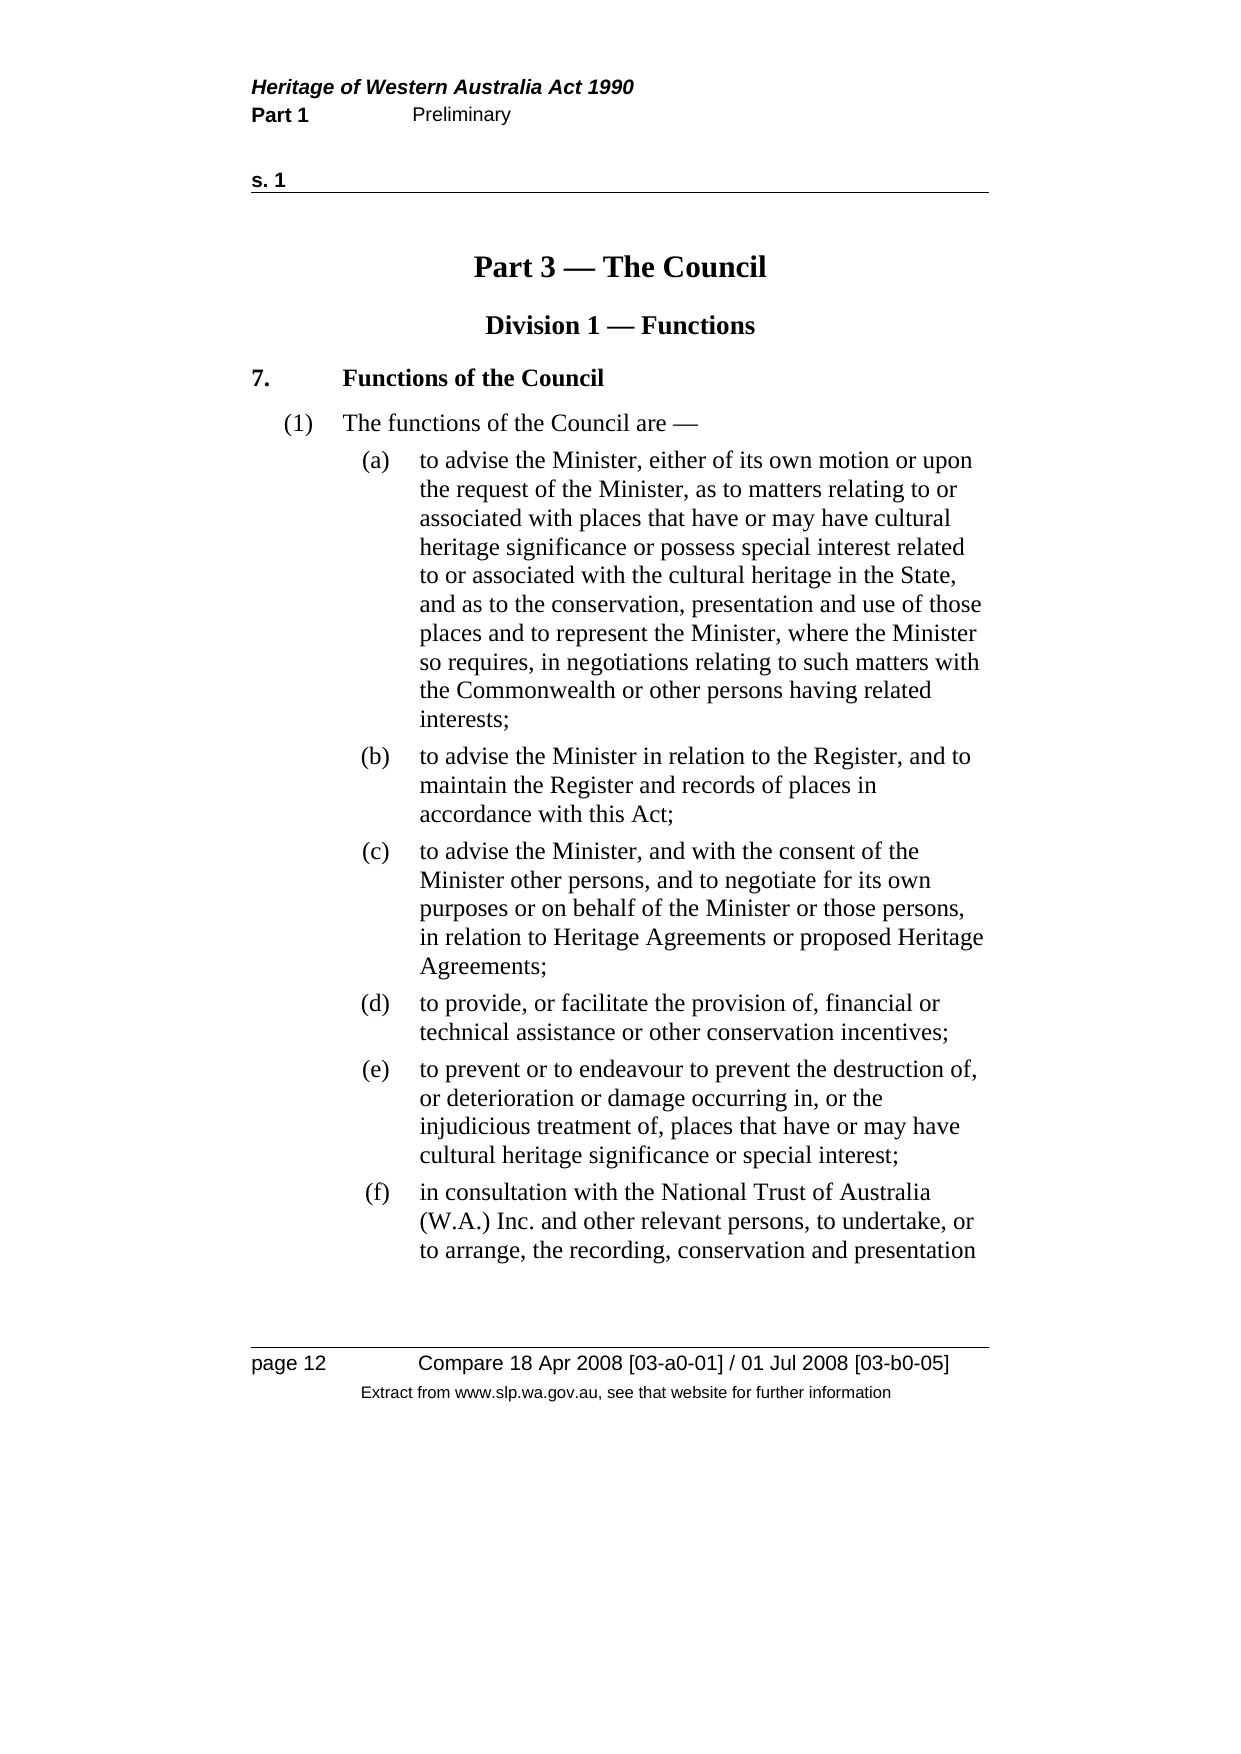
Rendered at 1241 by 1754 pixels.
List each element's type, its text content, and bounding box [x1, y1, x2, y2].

text (e) to prevent or to endeavour to prevent the destruction of, or deterioration or damage occurring in, or the injudicious treatment of, places that have or may have cultural heritage significance or special interest; [251, 1054, 989, 1169]
text (1) The functions of the Council are — [251, 408, 989, 437]
text (d) to provide, or facilitate the provision of, financial or technical assistance or other conservation incentives; [251, 988, 989, 1046]
text (c) to advise the Minister, and with the consent of the Minister other persons, and to negotiate for its own purposes or on behalf of the Minister or those persons, in relation to Heritage Agreements or proposed Heritage Agreements; [251, 836, 989, 980]
subtitle Division 1 — Functions [251, 309, 989, 340]
subtitle 7. Functions of the Council [251, 363, 989, 392]
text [251, 1177, 989, 1263]
text (a) to advise the Minister, either of its own motion or upon the request of the Minister, as to matters relating to or associated with places that have or may have cultural heritage significance or possess special interest related to or associated with the cultural heritage in the State, and as to the conservation, presentation and use of those places and to represent the Minister, where the Minister so requires, in negotiations relating to such matters with the Commonwealth or other persons having related interests; [251, 446, 989, 733]
text (b) to advise the Minister in relation to the Register, and to maintain the Register and records of places in accordance with this Act; [251, 741, 989, 828]
subtitle Part 3 — The Council [251, 248, 989, 284]
